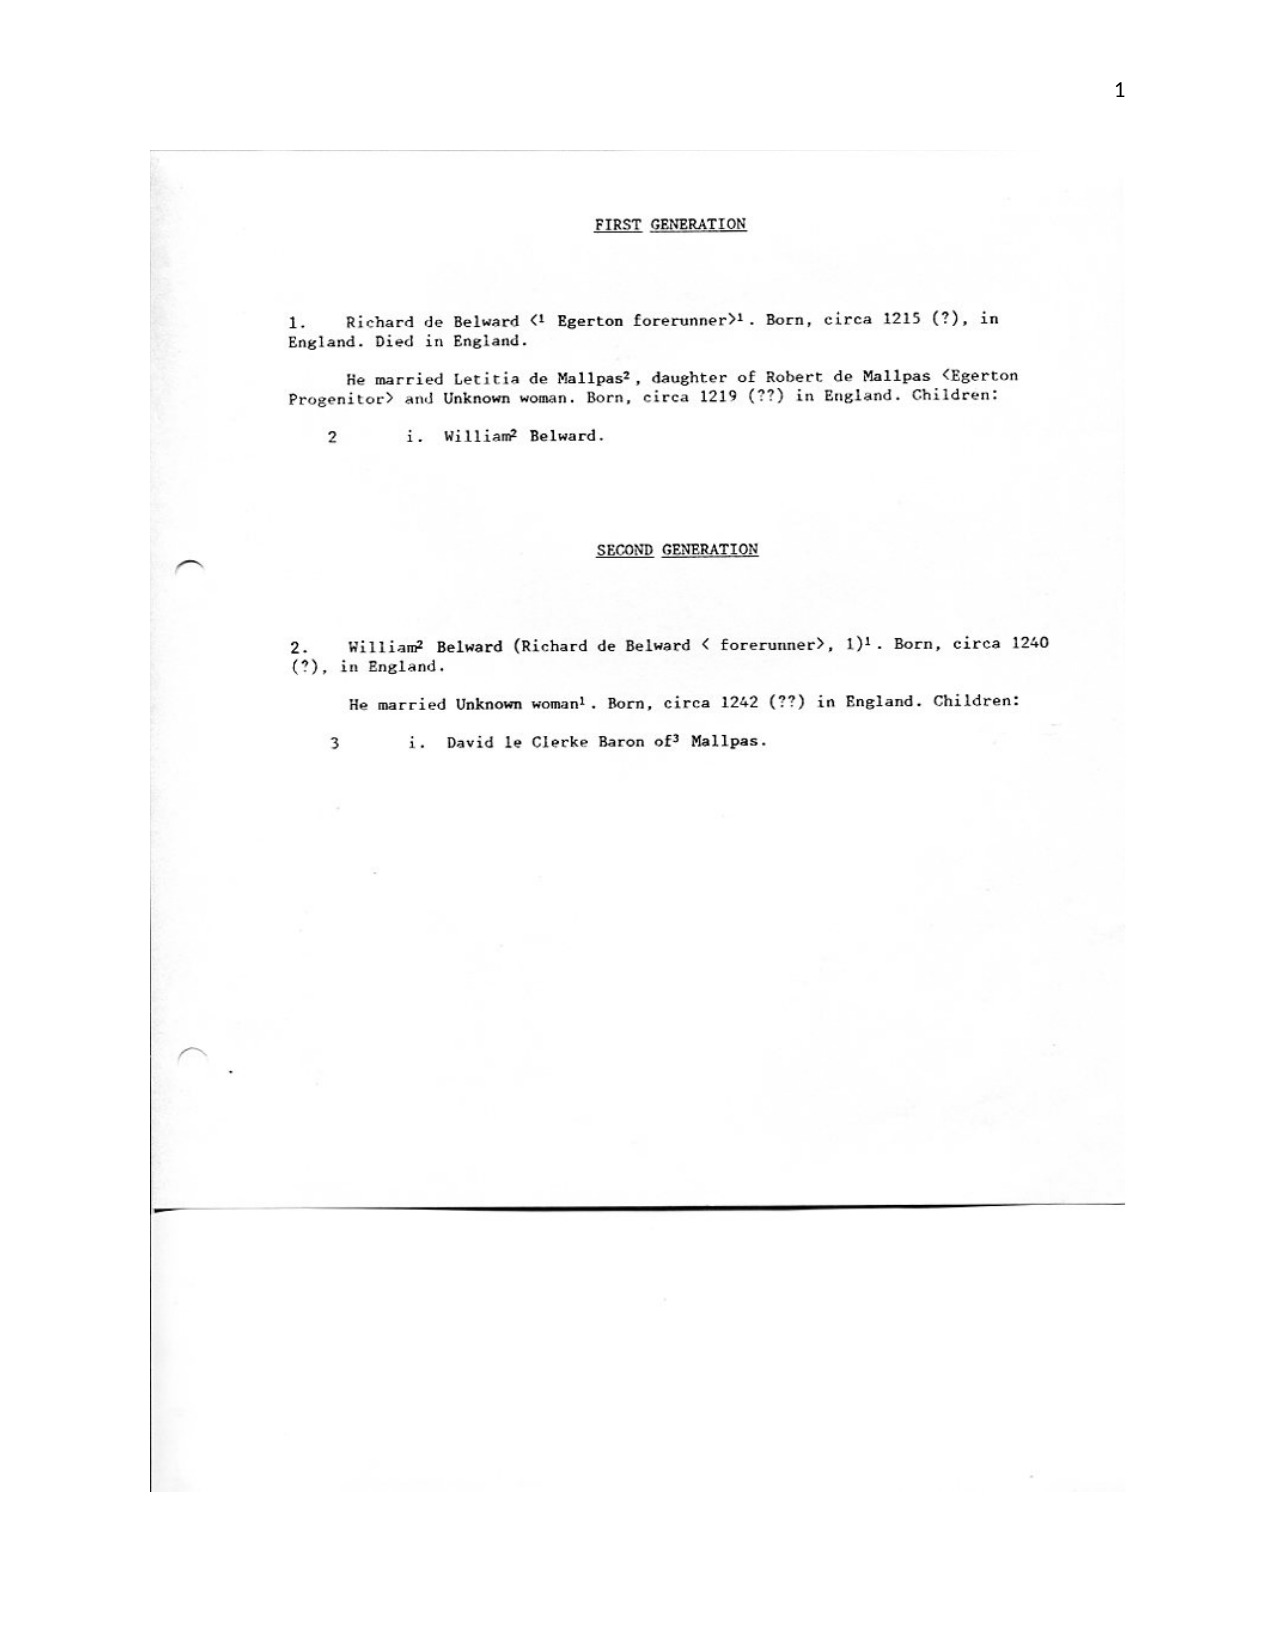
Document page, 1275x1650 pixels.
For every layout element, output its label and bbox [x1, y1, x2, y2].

picture [150, 150, 1125, 1492]
